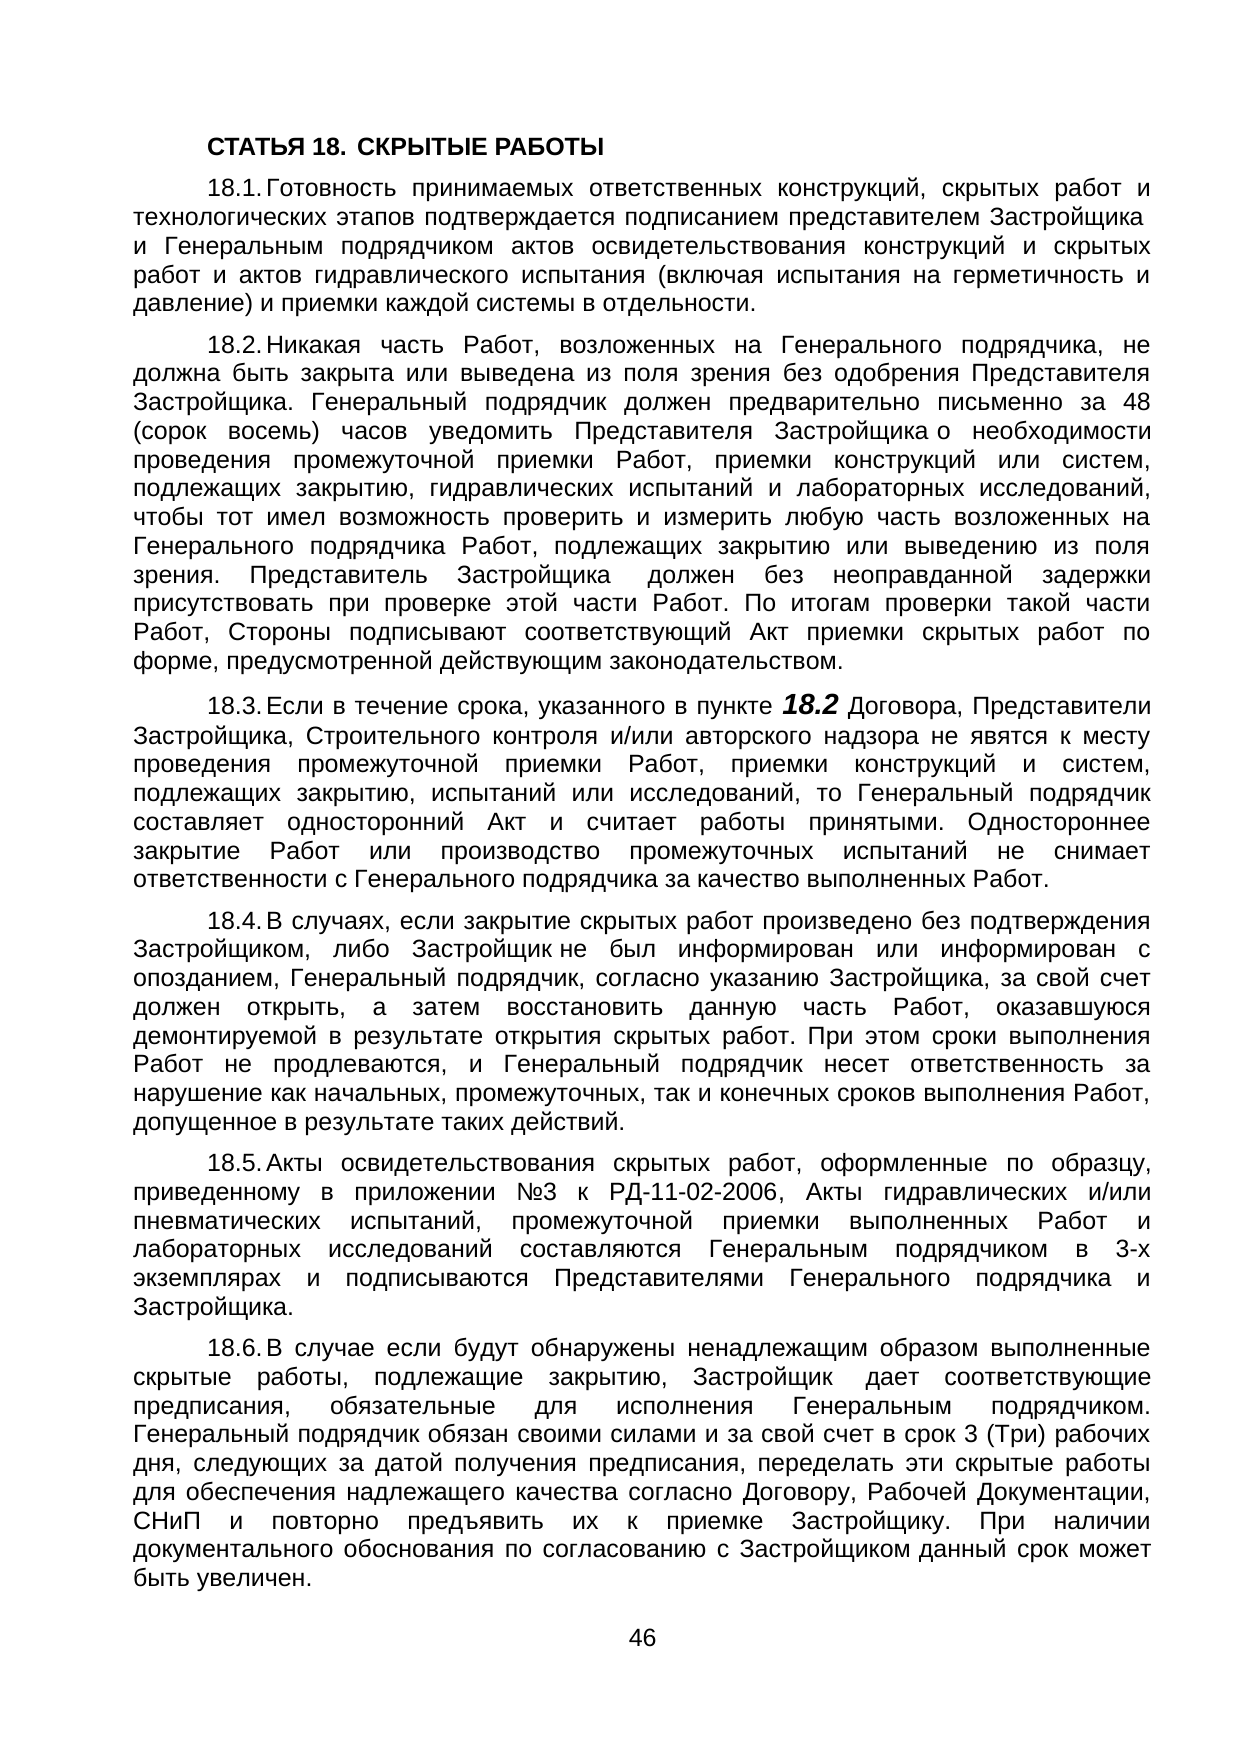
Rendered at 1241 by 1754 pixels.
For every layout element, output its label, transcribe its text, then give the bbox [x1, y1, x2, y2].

subtitle Акты освидетельствования скрытых работ, оформленные по образцу, приведенному в приложении №3 к РД-11-02-2006, Акты гидравлических и/или пневматических испытаний, промежуточной приемки выполненных Работ и лабораторных исследований составляются Генеральным подрядчиком в 3-х экземплярах и подписываются Представителями Генерального подрядчика и Застройщика. [133, 1148, 1152, 1321]
subtitle В случае если будут обнаружены ненадлежащим образом выполненные скрытые работы, подлежащие закрытию, Застройщик дает соответствующие предписания, обязательные для исполнения Генеральным подрядчиком. Генеральный подрядчик обязан своими силами и за свой счет в срок 3 (Три) рабочих дня, следующих за датой получения предписания, переделать эти скрытые работы для обеспечения надлежащего качества согласно Договору, Рабочей Документации, СНиП и повторно предъявить их к приемке Застройщику. При наличии документального обоснования по согласованию с Застройщиком данный срок может быть увеличен. [133, 1333, 1152, 1592]
subtitle В случаях, если закрытие скрытых работ произведено без подтверждения Застройщиком, либо Застройщик не был информирован или информирован с опозданием, Генеральный подрядчик, согласно указанию Застройщика, за свой счет должен открыть, а затем восстановить данную часть Работ, оказавшуюся демонтируемой в результате открытия скрытых работ. При этом сроки выполнения Работ не продлеваются, и Генеральный подрядчик несет ответственность за нарушение как начальных, промежуточных, так и конечных сроков выполнения Работ, допущенное в результате таких действий. [133, 906, 1152, 1136]
subtitle Готовность принимаемых ответственных конструкций, скрытых работ и технологических этапов подтверждается подписанием представителем Застройщика и Генеральным подрядчиком актов освидетельствования конструкций и скрытых работ и актов гидравлического испытания (включая испытания на герметичность и давление) и приемки каждой системы в отдельности. [133, 173, 1152, 317]
subtitle Если в течение срока, указанного в пункте 18.2 Договора, Представители Застройщика, Строительного контроля и/или авторского надзора не явятся к месту проведения промежуточной приемки Работ, приемки конструкций и систем, подлежащих закрытию, испытаний или исследований, то Генеральный подрядчик составляет односторонний Акт и считает работы принятыми. Одностороннее закрытие Работ или производство промежуточных испытаний не снимает ответственности с Генерального подрядчика за качество выполненных Работ. [133, 687, 1152, 893]
subtitle Никакая часть Работ, возложенных на Генерального подрядчика, не должна быть закрыта или выведена из поля зрения без одобрения Представителя Застройщика. Генеральный подрядчик должен предварительно письменно за 48 (сорок восемь) часов уведомить Представителя Застройщика о необходимости проведения промежуточной приемки Работ, приемки конструкций или систем, подлежащих закрытию, гидравлических испытаний и лабораторных исследований, чтобы тот имел возможность проверить и измерить любую часть возложенных на Генерального подрядчика Работ, подлежащих закрытию или выведению из поля зрения. Представитель Застройщика должен без неоправданной задержки присутствовать при проверке этой части Работ. По итогам проверки такой части Работ, Стороны подписывают соответствующий Акт приемки скрытых работ по форме, предусмотренной действующим законодательством. [133, 330, 1152, 675]
subtitle СКРЫТЫЕ РАБОТЫ [133, 132, 1152, 161]
